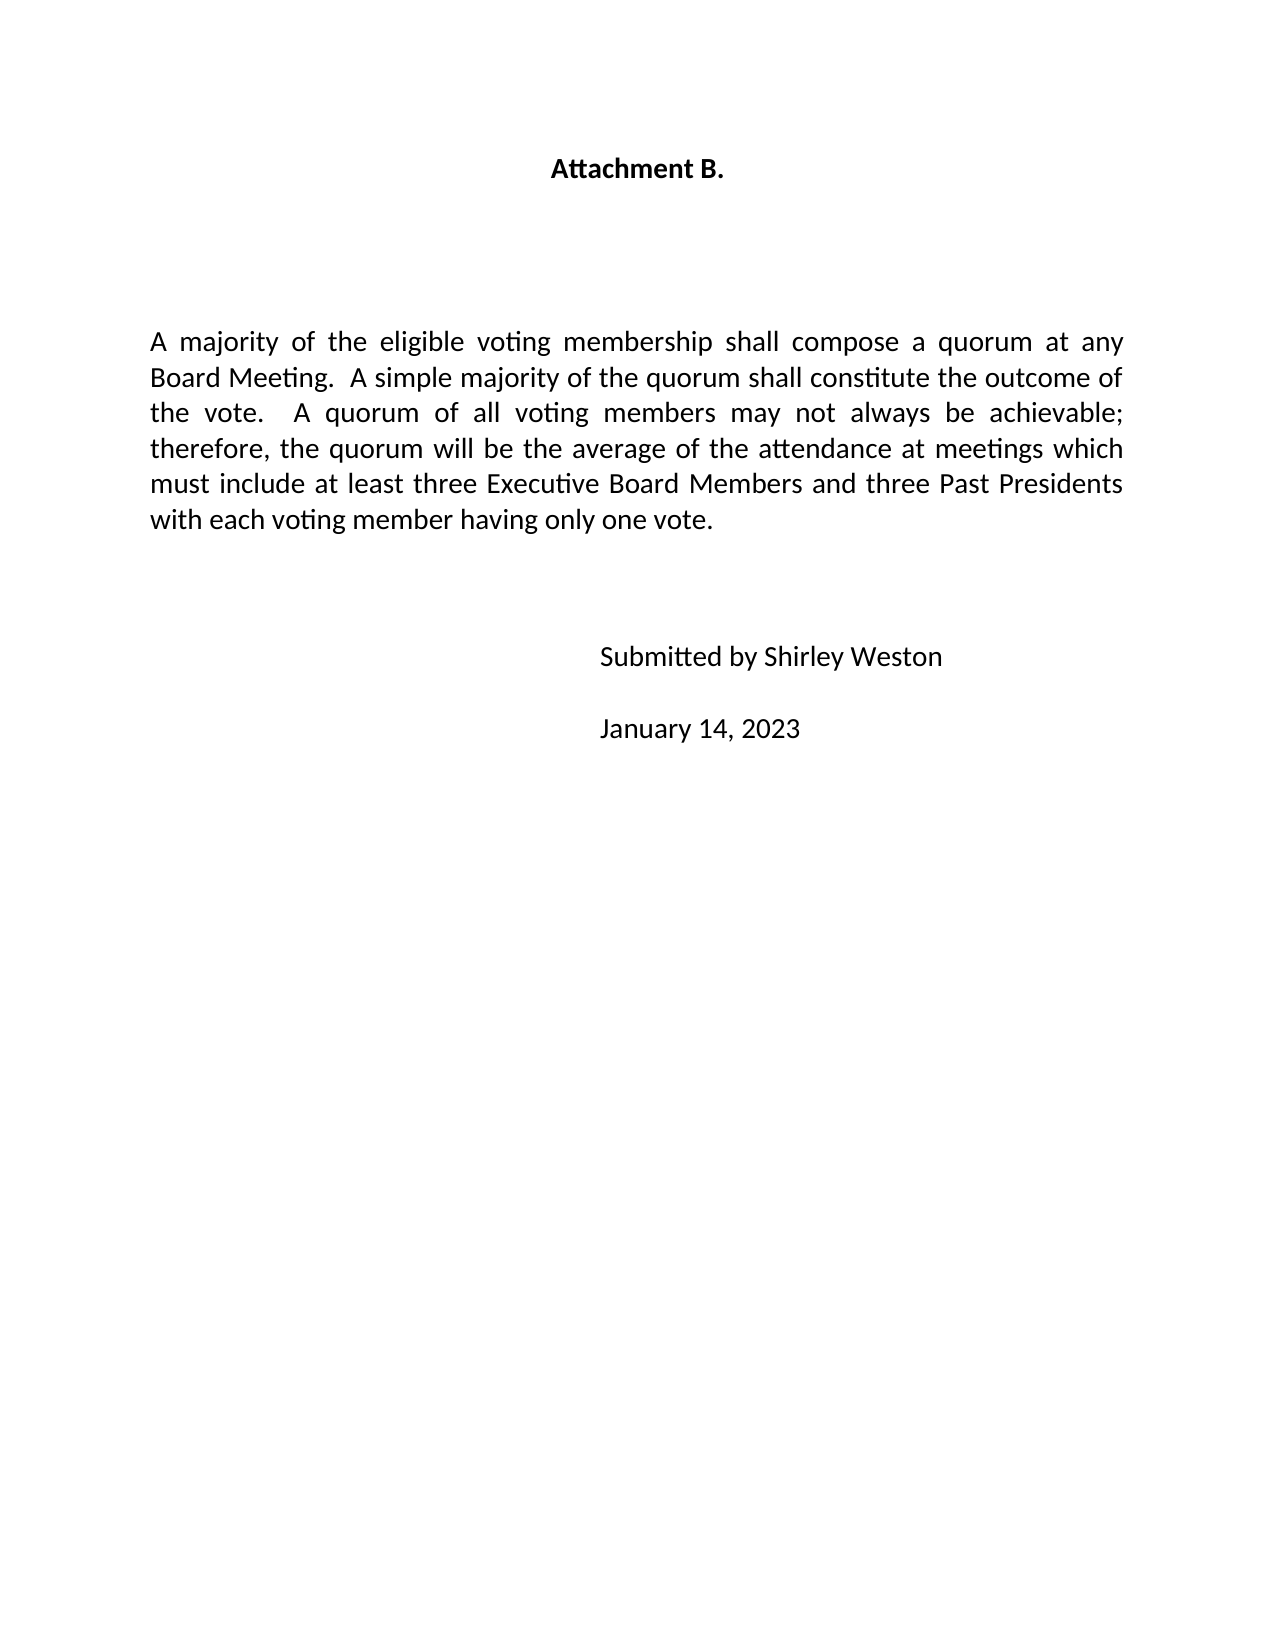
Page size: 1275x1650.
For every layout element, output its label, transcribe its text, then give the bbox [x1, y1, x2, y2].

text A majority of the eligible voting membership shall compose a quorum at any Board Meeting. A simple majority of the quorum shall constitute the outcome of the vote. A quorum of all voting members may not always be achievable; therefore, the quorum will be the average of the attendance at meetings which must include at least three Executive Board Members and three Past Presidents with each voting member having only one vote. [150, 323, 1125, 537]
text Attachment B. [150, 150, 1125, 186]
text Submitted by Shirley Weston [150, 638, 1125, 674]
text January 14, 2023 [525, 710, 1125, 745]
